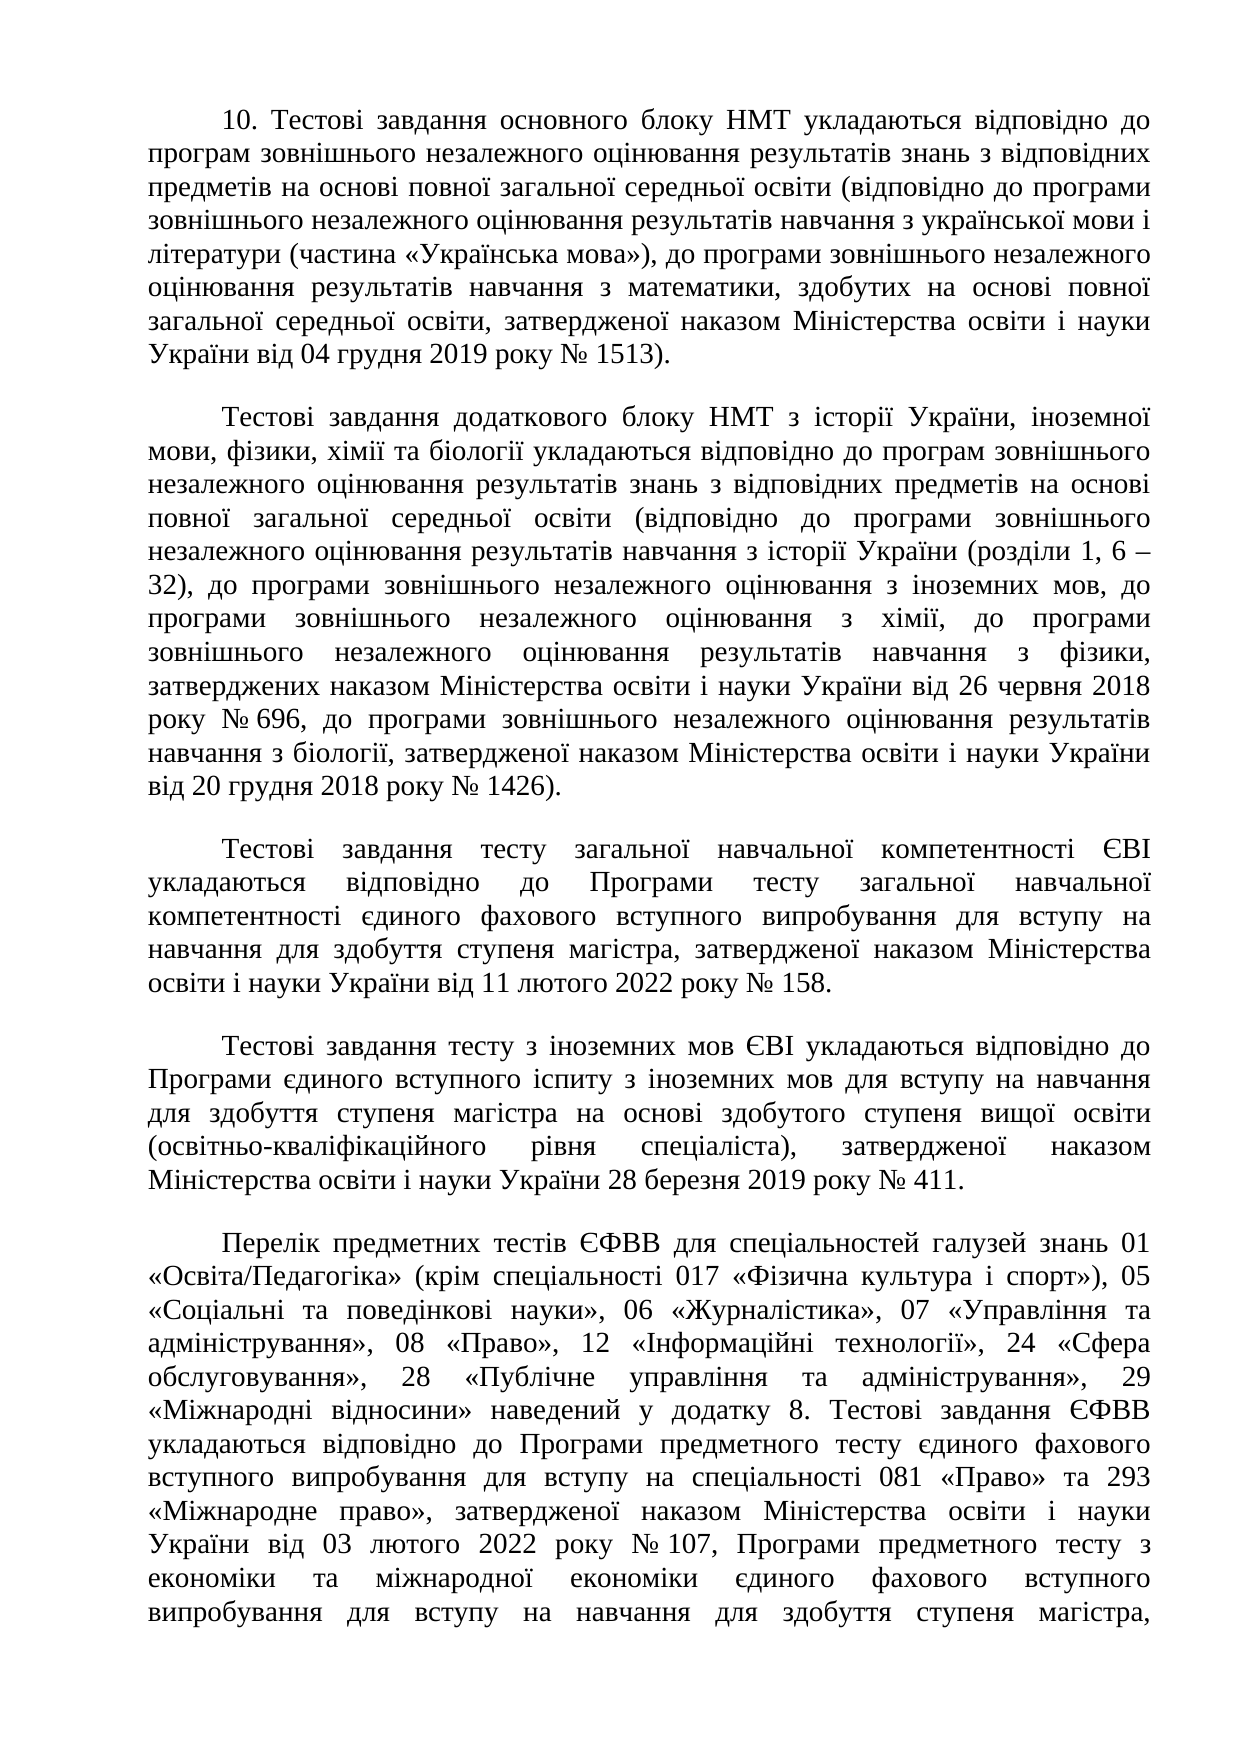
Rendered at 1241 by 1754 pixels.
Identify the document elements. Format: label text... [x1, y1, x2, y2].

text 10. Тестові завдання основного блоку НМТ укладаються відповідно до програм зовнішнього незалежного оцінювання результатів знань з відповідних предметів на основі повної загальної середньої освіти (відповідно до програми зовнішнього незалежного оцінювання результатів навчання з української мови і літератури (частина «Українська мова»), до програми зовнішнього незалежного оцінювання результатів навчання з математики, здобутих на основі повної загальної середньої освіти, затвердженої наказом Міністерства освіти і науки України від 04 грудня 2019 року № 1513). [148, 102, 1152, 370]
text Тестові завдання додаткового блоку НМТ з історії України, іноземної мови, фізики, хімії та біології укладаються відповідно до програм зовнішнього незалежного оцінювання результатів знань з відповідних предметів на основі повної загальної середньої освіти (відповідно до програми зовнішнього незалежного оцінювання результатів навчання з історії України (розділи 1, 6 – 32), до програми зовнішнього незалежного оцінювання з іноземних мов, до програми зовнішнього незалежного оцінювання з хімії, до програми зовнішнього незалежного оцінювання результатів навчання з фізики, затверджених наказом Міністерства освіти і науки України від 26 червня 2018 року № 696, до програми зовнішнього незалежного оцінювання результатів навчання з біології, затвердженої наказом Міністерства освіти і науки України від 20 грудня 2018 року № 1426). [148, 399, 1152, 802]
text Тестові завдання тесту з іноземних мов ЄВІ укладаються відповідно до Програми єдиного вступного іспиту з іноземних мов для вступу на навчання для здобуття ступеня магістра на основі здобутого ступеня вищої освіти (освітньо-кваліфікаційного рівня спеціаліста), затвердженої наказом Міністерства освіти і науки України 28 березня 2019 року № 411. [148, 1028, 1152, 1196]
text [148, 1225, 1152, 1627]
text Тестові завдання тесту загальної навчальної компетентності ЄВІ укладаються відповідно до Програми тесту загальної навчальної компетентності єдиного фахового вступного випробування для вступу на навчання для здобуття ступеня магістра, затвердженої наказом Міністерства освіти і науки України від 11 лютого 2022 року № 158. [148, 831, 1152, 999]
